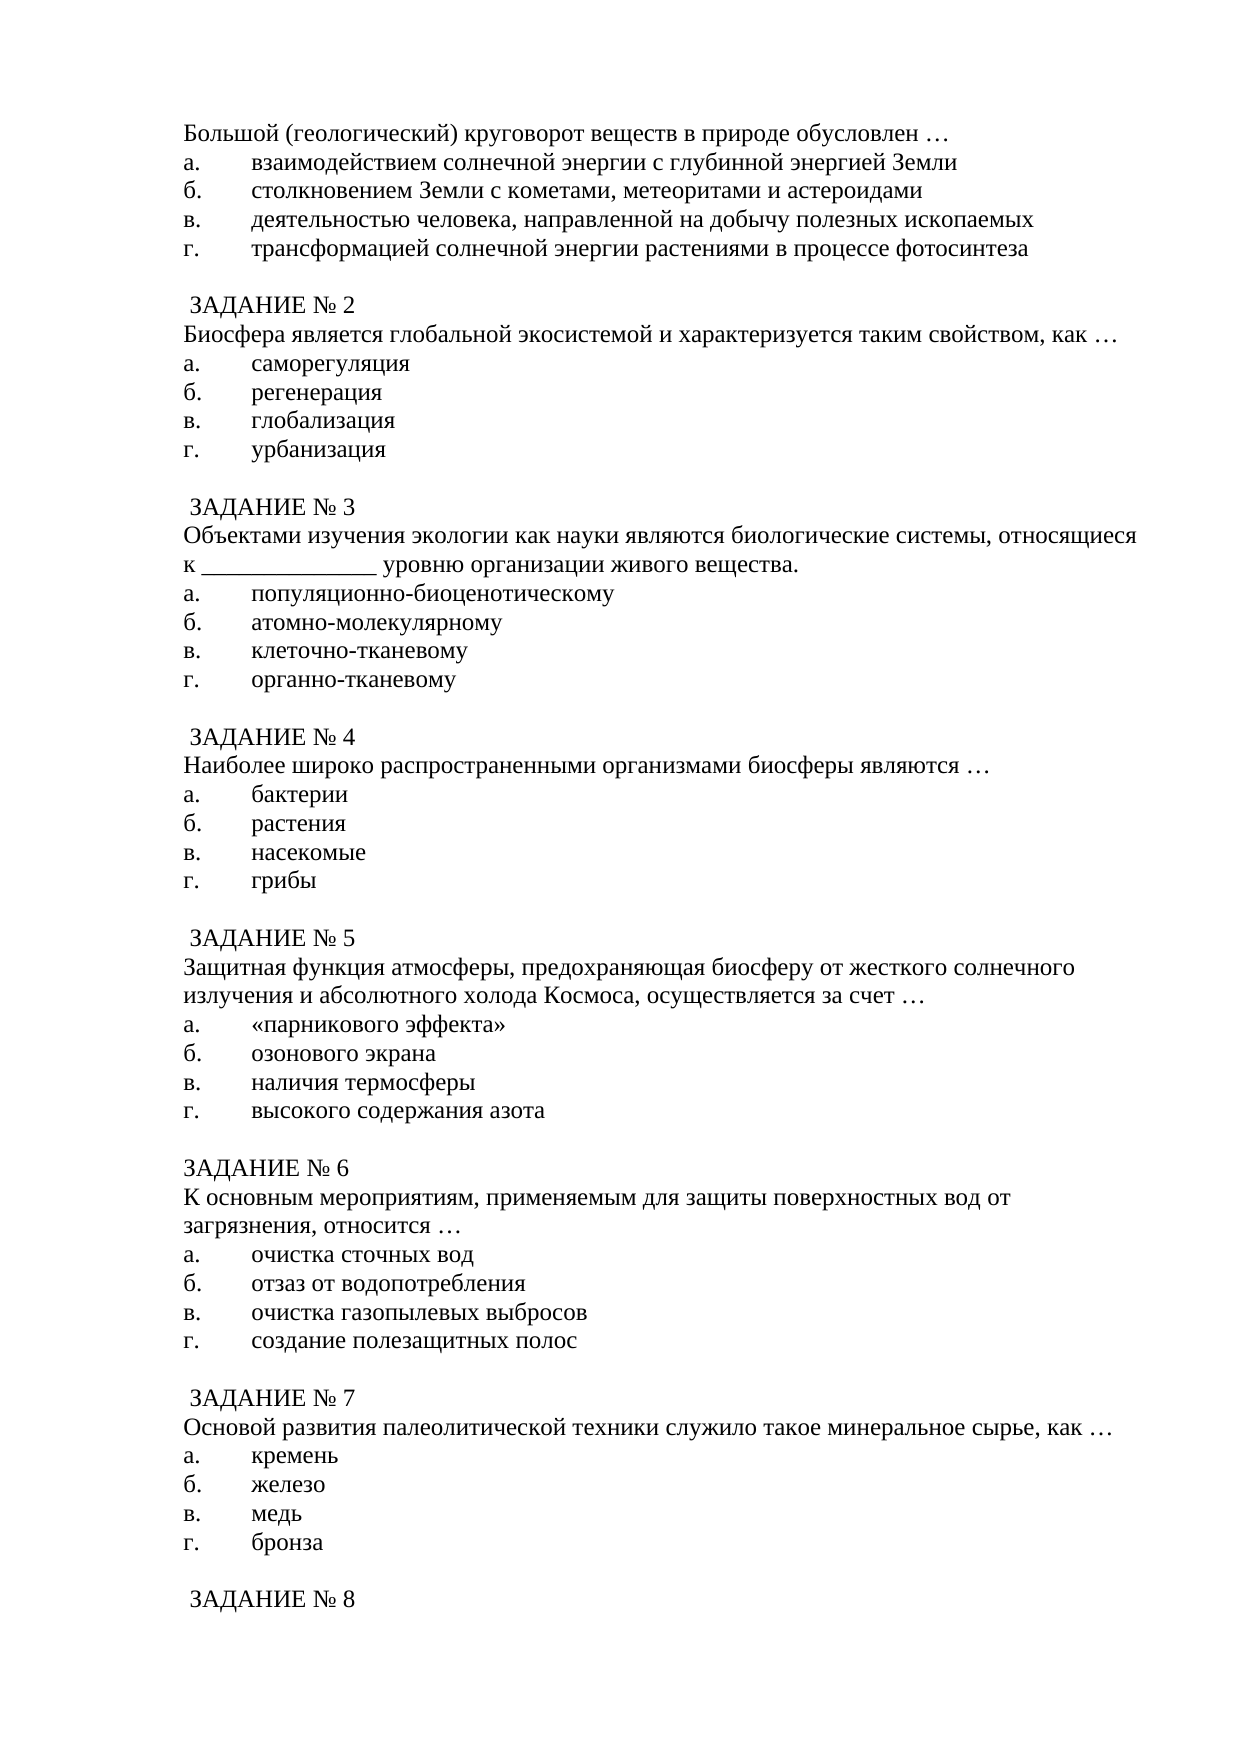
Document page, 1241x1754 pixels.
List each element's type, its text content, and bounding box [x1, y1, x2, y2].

list создание полезащитных полос [183, 1326, 1146, 1354]
list грибы [183, 866, 1146, 894]
list популяционно-биоценотическому [183, 578, 1146, 607]
list атомно-молекулярному [183, 607, 1146, 636]
list очистка сточных вод [183, 1239, 1146, 1268]
list бронза [183, 1527, 1146, 1556]
list озонового экрана [183, 1038, 1146, 1067]
list очистка газопылевых выбросов [183, 1297, 1146, 1326]
list клеточно-тканевому [183, 636, 1146, 664]
text Объектами изучения экологии как науки являются биологические системы, относящиеся к ______________ уровню организации живого вещества. [183, 521, 1146, 578]
text ЗАДАНИЕ № 6 [183, 1153, 1146, 1182]
text Защитная функция атмосферы, предохраняющая биосферу от жесткого солнечного излучения и абсолютного холода Космоса, осуществляется за счет … [183, 952, 1146, 1009]
text ЗАДАНИЕ № 2 [183, 291, 1146, 319]
text Биосфера является глобальной экосистемой и характеризуется таким свойством, как … [183, 319, 1146, 348]
list «парникового эффекта» [183, 1009, 1146, 1038]
text ЗАДАНИЕ № 3 [183, 492, 1146, 521]
list медь [183, 1498, 1146, 1527]
list кремень [183, 1441, 1146, 1469]
list глобализация [183, 406, 1146, 434]
list взаимодействием солнечной энергии с глубинной энергией Земли [183, 147, 1146, 176]
text Основой развития палеолитической техники служило такое минеральное сырье, как … [183, 1412, 1146, 1441]
text ЗАДАНИЕ № 5 [183, 923, 1146, 952]
list саморегуляция [183, 348, 1146, 377]
list деятельностью человека, направленной на добычу полезных ископаемых [183, 204, 1146, 233]
list высокого содержания азота [183, 1096, 1146, 1124]
list железо [183, 1469, 1146, 1498]
list бактерии [183, 779, 1146, 808]
list растения [183, 808, 1146, 837]
list насекомые [183, 837, 1146, 866]
list наличия термосферы [183, 1067, 1146, 1096]
text ЗАДАНИЕ № 8 [183, 1584, 1146, 1613]
list органно-тканевому [183, 664, 1146, 693]
list урбанизация [183, 434, 1146, 463]
list регенерация [183, 377, 1146, 406]
text Большой (геологический) круговорот веществ в природе обусловлен … [183, 118, 1146, 147]
text Наиболее широко распространенными организмами биосферы являются … [183, 751, 1146, 779]
list отзаз от водопотребления [183, 1268, 1146, 1297]
list столкновением Земли с кометами, метеоритами и астероидами [183, 176, 1146, 204]
text ЗАДАНИЕ № 7 [183, 1383, 1146, 1412]
list трансформацией солнечной энергии растениями в процессе фотосинтеза [183, 233, 1146, 262]
text ЗАДАНИЕ № 4 [183, 722, 1146, 751]
text К основным мероприятиям, применяемым для защиты поверхностных вод от загрязнения, относится … [183, 1182, 1146, 1239]
